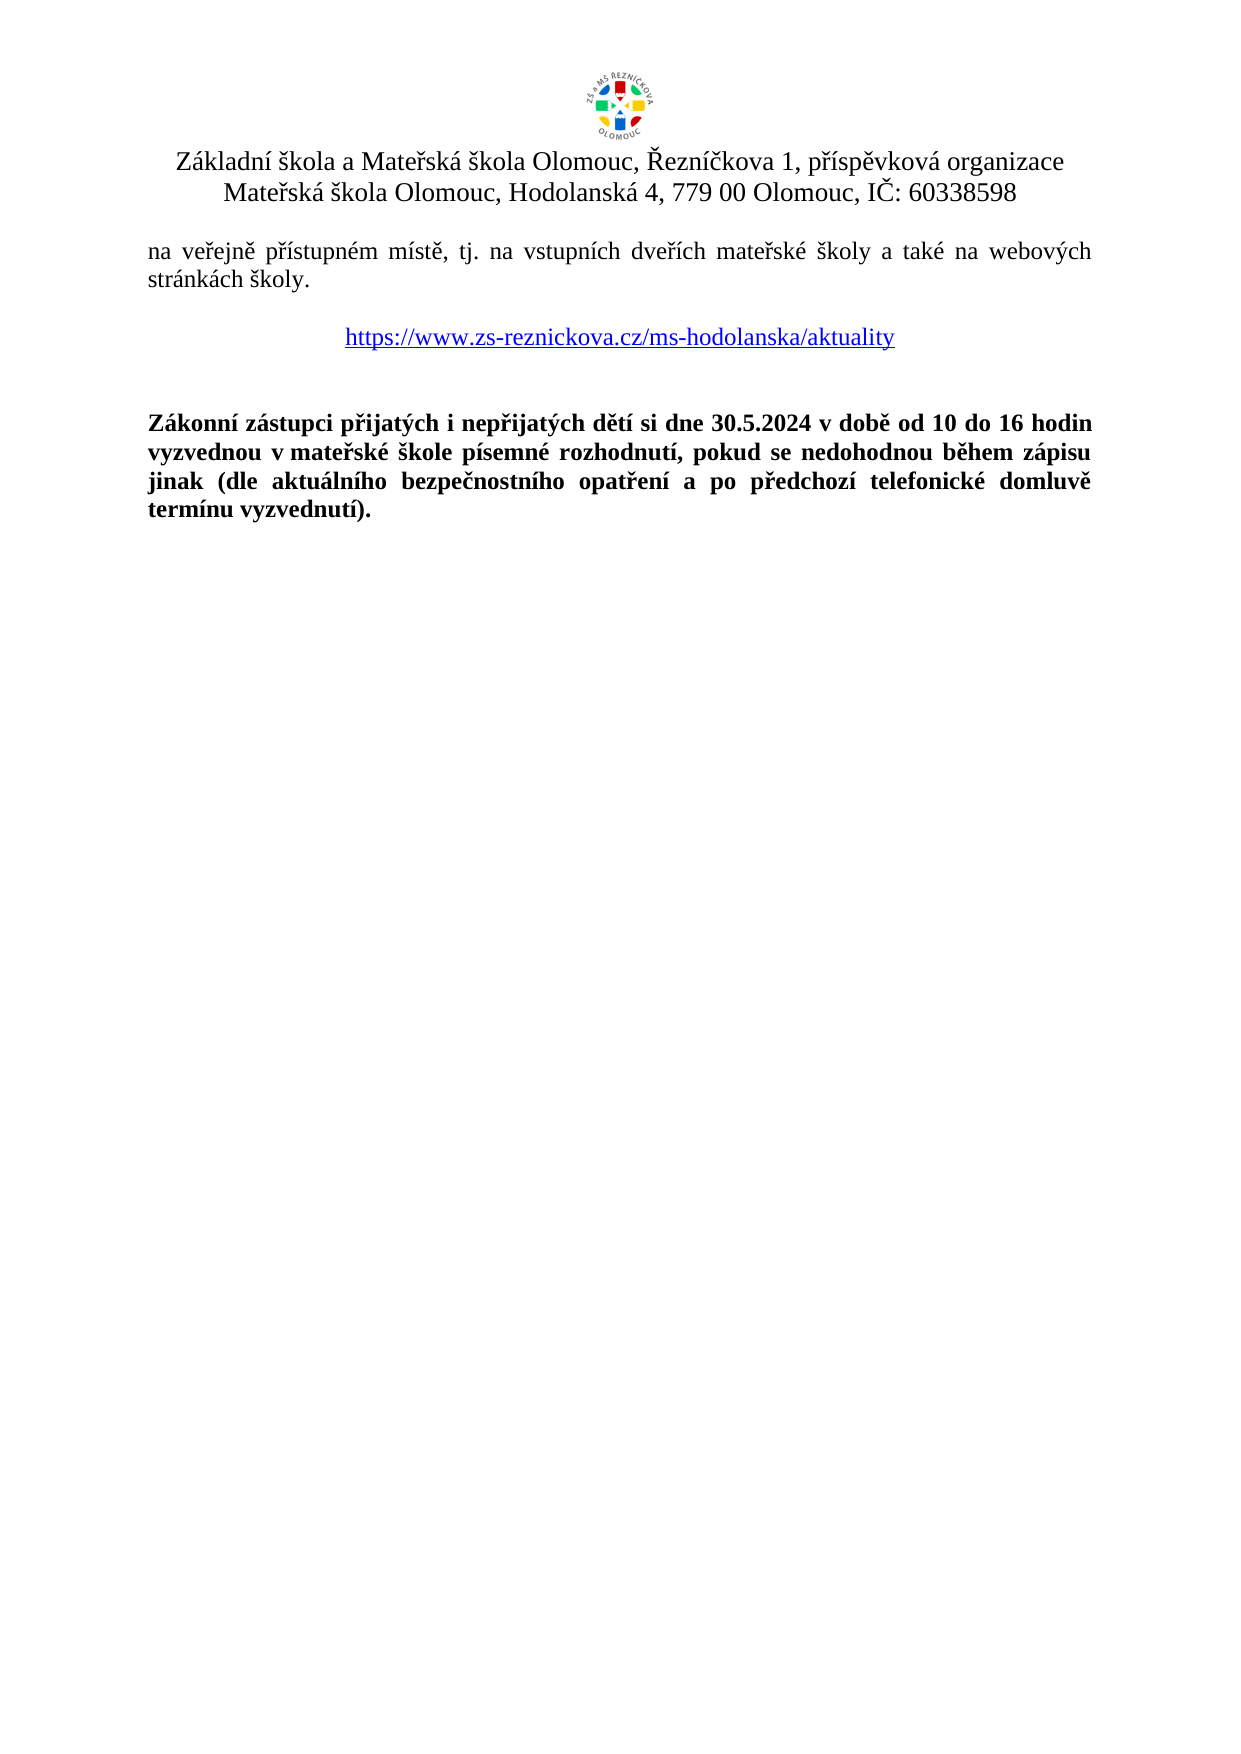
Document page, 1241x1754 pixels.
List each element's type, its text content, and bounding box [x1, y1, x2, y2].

text https://www.zs-reznickova.cz/ms-hodolanska/aktuality [148, 322, 1093, 351]
picture [566, 58, 674, 145]
text Zákonní zástupci přijatých i nepřijatých dětí si dne 30.5.2024 v době od 10 do 16 hodin vyzvednou v mateřské škole písemné rozhodnutí, pokud se nedohodnou během zápisu jinak (dle aktuálního bezpečnostního opatření a po předchozí telefonické domluvě termínu vyzvednutí). [148, 408, 1093, 523]
